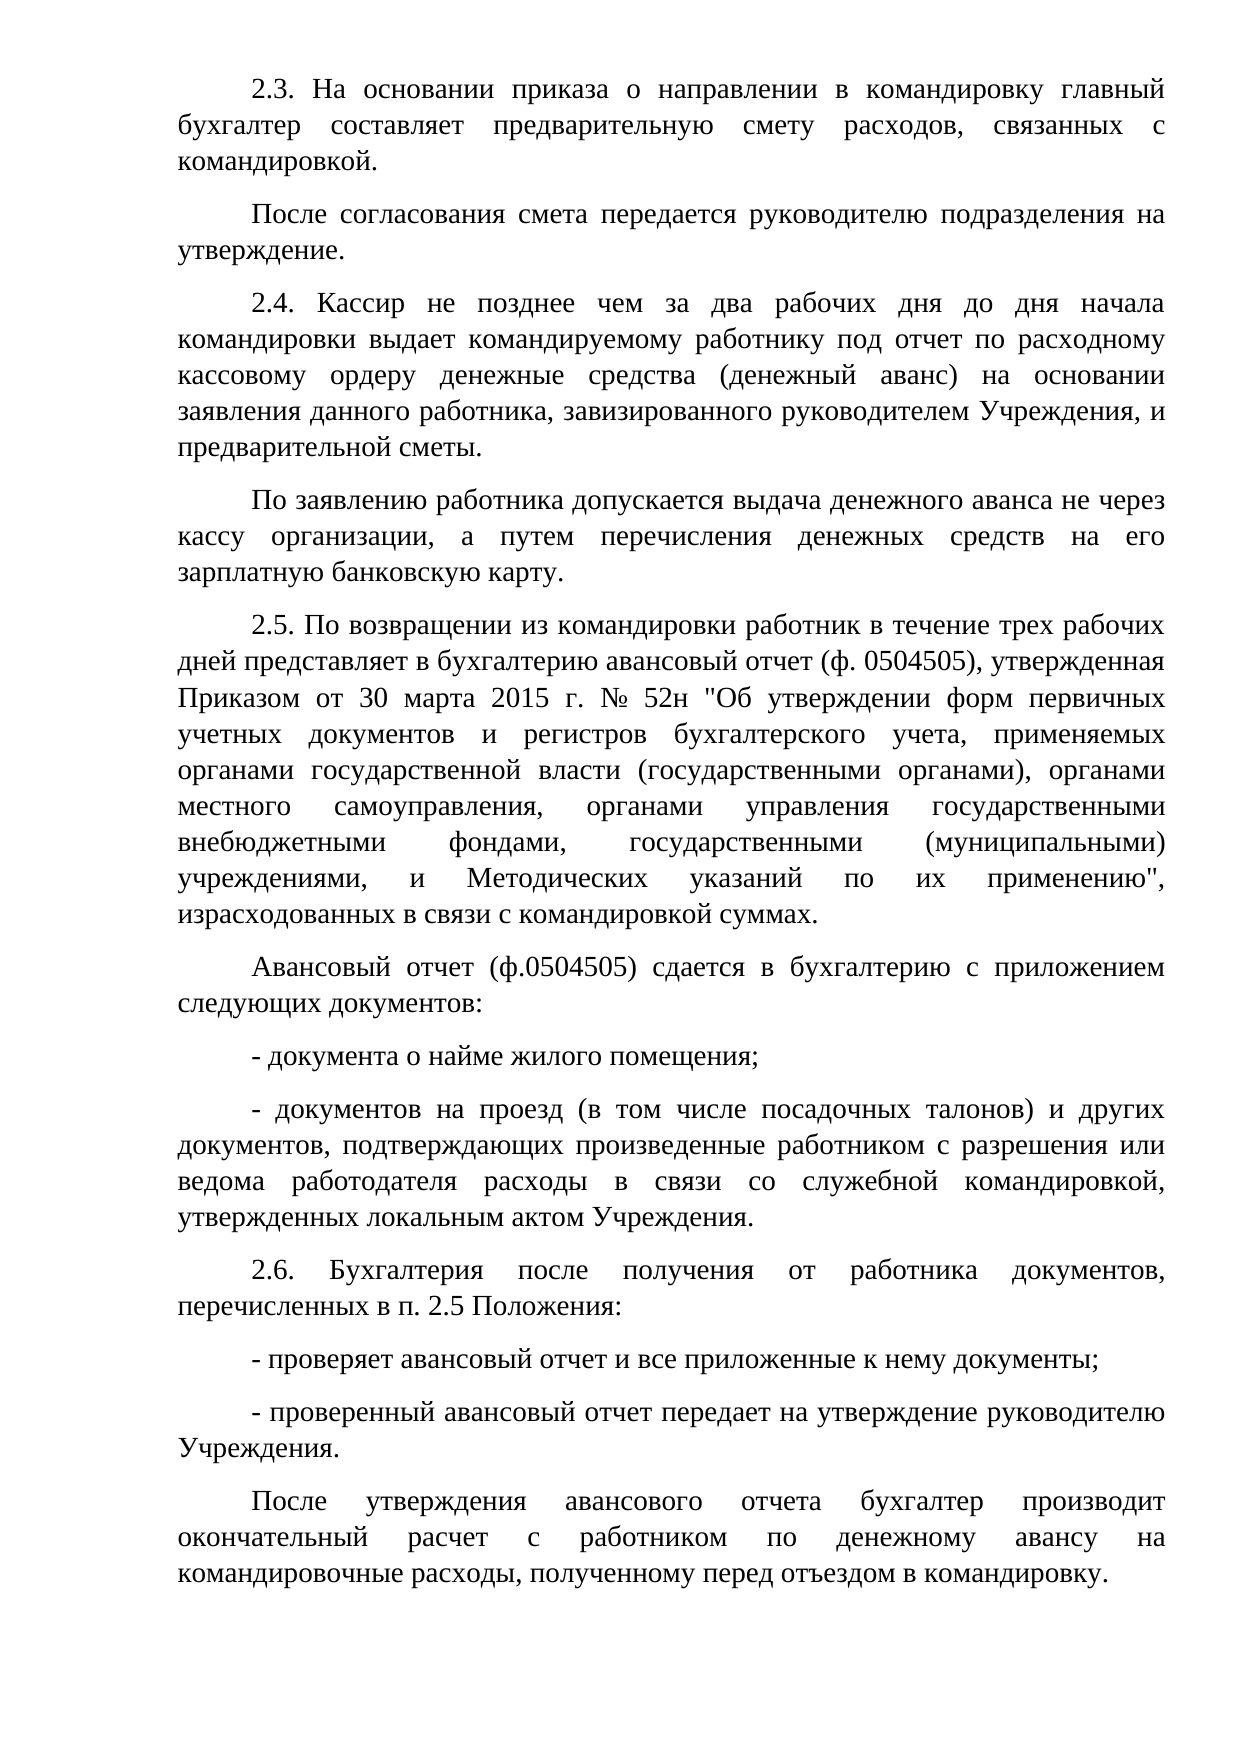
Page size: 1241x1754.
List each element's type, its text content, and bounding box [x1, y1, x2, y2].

text - документов на проезд (в том числе посадочных талонов) и других документов, подтверждающих произведенные работником с разрешения или ведома работодателя расходы в связи со служебной командировкой, утвержденных локальным актом Учреждения. [177, 1091, 1166, 1233]
text После согласования смета передается руководителю подразделения на утверждение. [177, 196, 1166, 266]
text 2.4. Кассир не позднее чем за два рабочих дня до дня начала командировки выдает командируемому работнику под отчет по расходному кассовому ордеру денежные средства (денежный аванс) на основании заявления данного работника, завизированного руководителем Учреждения, и предварительной сметы. [177, 285, 1166, 463]
text По заявлению работника допускается выдача денежного аванса не через кассу организации, а путем перечисления денежных средств на его зарплатную банковскую карту. [177, 482, 1166, 588]
text - проверенный авансовый отчет передает на утверждение руководителю Учреждения. [177, 1394, 1166, 1464]
text - документа о найме жилого помещения; [177, 1038, 1166, 1072]
text - проверяет авансовый отчет и все приложенные к нему документы; [177, 1341, 1166, 1375]
text Авансовый отчет (ф.0504505) сдается в бухгалтерию с приложением следующих документов: [177, 949, 1166, 1019]
text 2.6. Бухгалтерия после получения от работника документов, перечисленных в п. 2.5 Положения: [177, 1252, 1166, 1322]
text 2.3. На основании приказа о направлении в командировку главный бухгалтер составляет предварительную смету расходов, связанных с командировкой. [177, 71, 1166, 177]
text 2.5. По возвращении из командировки работник в течение трех рабочих дней представляет в бухгалтерию авансовый отчет (ф. 0504505), утвержденная Приказом от 30 марта 2015 г. № 52н "Об утверждении форм первичных учетных документов и регистров бухгалтерского учета, применяемых органами государственной власти (государственными органами), органами местного самоуправления, органами управления государственными внебюджетными фондами, государственными (муниципальными) учреждениями, и Методических указаний по их применению", израсходованных в связи с командировкой суммах. [177, 607, 1166, 930]
text После утверждения авансового отчета бухгалтер производит окончательный расчет с работником по денежному авансу на командировочные расходы, полученному перед отъездом в командировку. [177, 1483, 1166, 1589]
